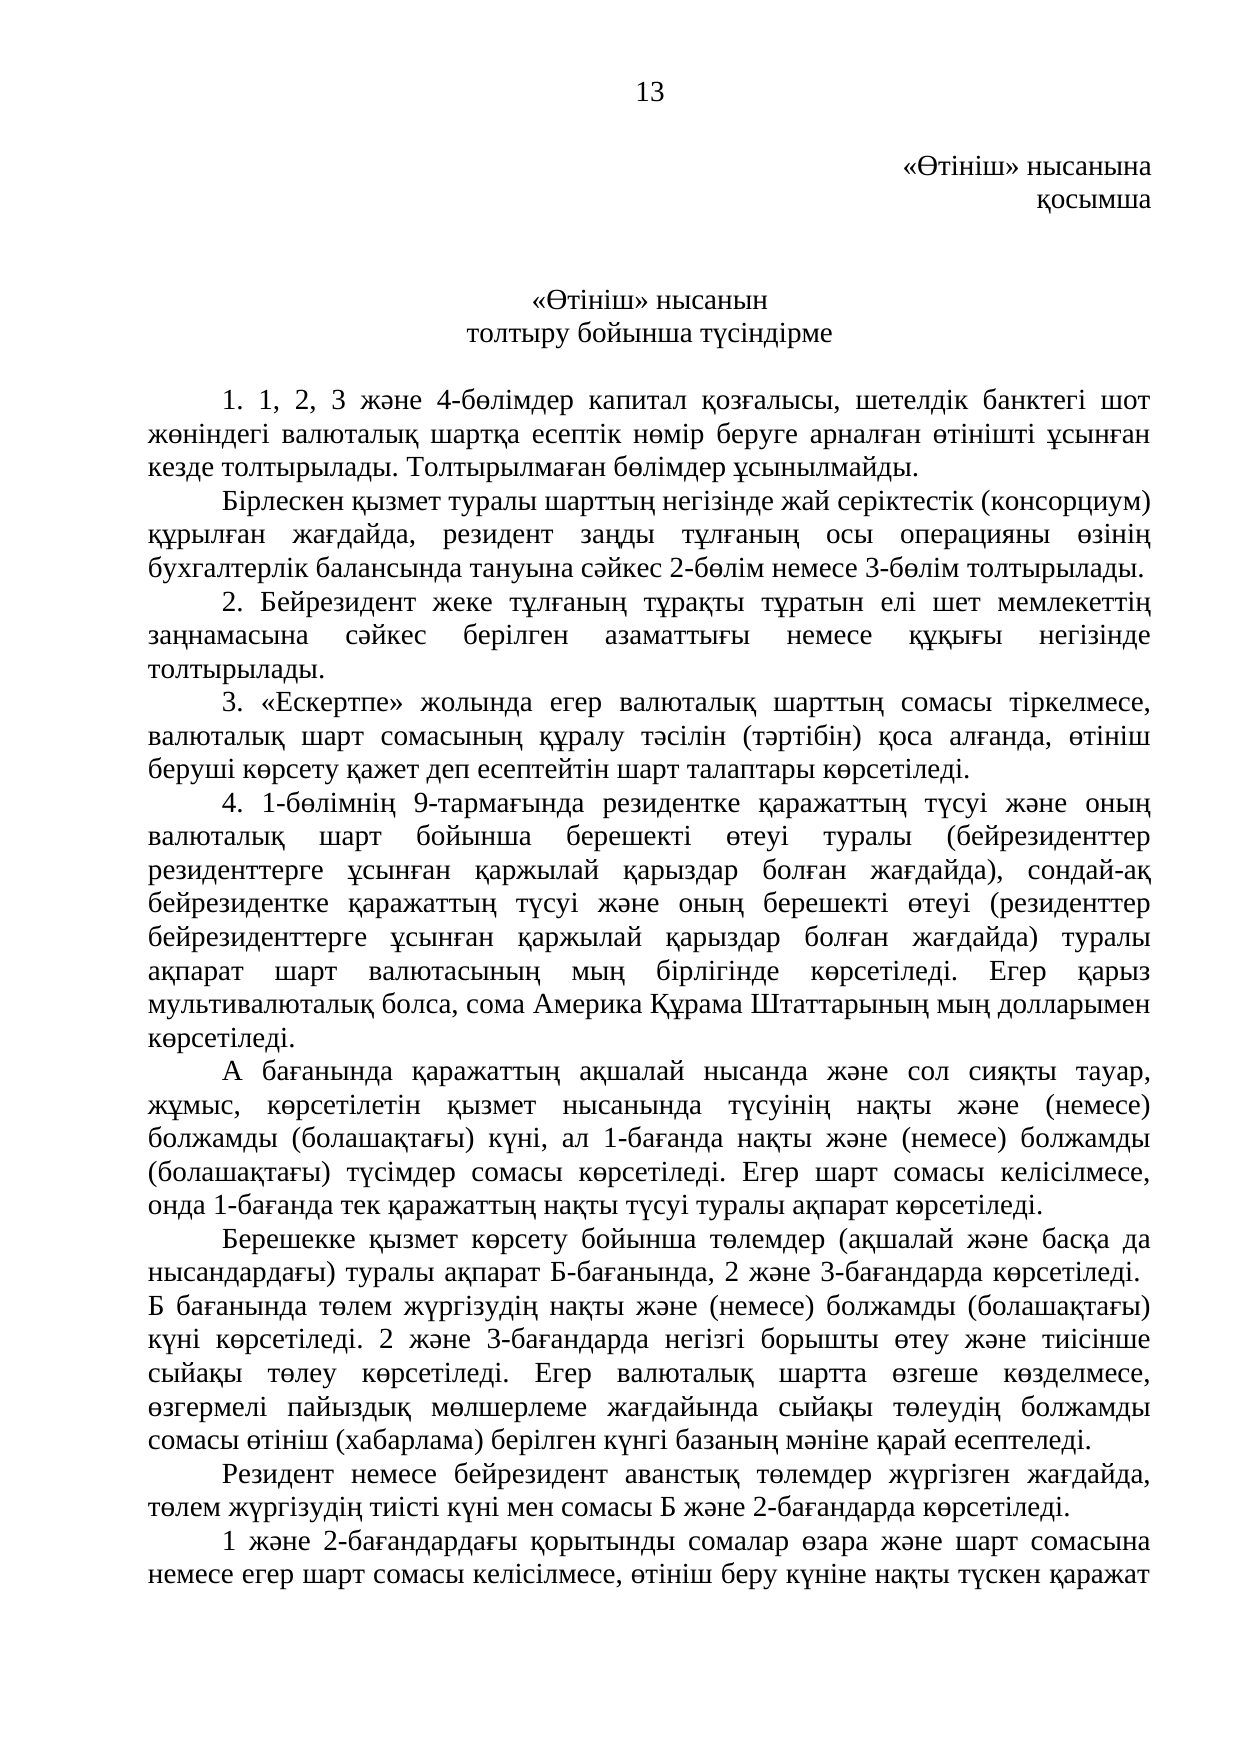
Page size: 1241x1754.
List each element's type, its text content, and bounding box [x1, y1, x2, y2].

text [148, 1523, 1152, 1590]
text қосымша [148, 181, 1152, 215]
text «Өтініш» нысанына [148, 148, 1152, 181]
text 4. 1-бөлімнің 9-тармағында резидентке қаражаттың түсуі және оның валюталық шарт бойынша берешекті өтеуі туралы (бейрезиденттер резиденттерге ұсынған қаржылай қарыздар болған жағдайда), сондай-ақ бейрезидентке қаражаттың түсуі және оның берешекті өтеуі (резиденттер бейрезиденттерге ұсынған қаржылай қарыздар болған жағдайда) туралы ақпарат шарт валютасының мың бірлігінде көрсетіледі. Егер қарыз мультивалюталық болса, сома Америка Құрама Штаттарының мың долларымен көрсетіледі. [148, 785, 1152, 1053]
text толтыру бойынша түсіндірме [148, 315, 1152, 349]
text 3. «Ескертпе» жолында егер валюталық шарттың сомасы тіркелмесе, валюталық шарт сомасының құралу тәсілін (тәртібін) қоса алғанда, өтініш беруші көрсету қажет деп есептейтін шарт талаптары көрсетіледі. [148, 684, 1152, 785]
text А бағанында қаражаттың ақшалай нысанда және сол сияқты тауар, жұмыс, көрсетілетін қызмет нысанында түсуінің нақты және (немесе) болжамды (болашақтағы) күні, ал 1-бағанда нақты және (немесе) болжамды (болашақтағы) түсімдер сомасы көрсетіледі. Егер шарт сомасы келісілмесе, онда 1-бағанда тек қаражаттың нақты түсуі туралы ақпарат көрсетіледі. [148, 1053, 1152, 1221]
text «Өтініш» нысанын [148, 282, 1152, 315]
text Резидент немесе бейрезидент аванстық төлемдер жүргізген жағдайда, төлем жүргізудің тиісті күні мен сомасы Б және 2-бағандарда көрсетіледі. [148, 1456, 1152, 1523]
text 2. Бейрезидент жеке тұлғаның тұрақты тұратын елі шет мемлекеттің заңнамасына сәйкес берілген азаматтығы немесе құқығы негізінде толтырылады. [148, 584, 1152, 684]
text 1. 1, 2, 3 және 4-бөлімдер капитал қозғалысы, шетелдік банктегі шот жөніндегі валюталық шартқа есептік нөмір беруге арналған өтінішті ұсынған кезде толтырылады. Толтырылмаған бөлімдер ұсынылмайды. [148, 382, 1152, 483]
text Бірлескен қызмет туралы шарттың негізінде жай серіктестік (консорциум) құрылған жағдайда, резидент заңды тұлғаның осы операцияны өзінің бухгалтерлік балансында тануына сәйкес 2-бөлім немесе 3-бөлім толтырылады. [148, 483, 1152, 584]
text Берешекке қызмет көрсету бойынша төлемдер (ақшалай және басқа да нысандардағы) туралы ақпарат Б-бағанында, 2 және 3-бағандарда көрсетіледі. Б бағанында төлем жүргізудің нақты және (немесе) болжамды (болашақтағы) күні көрсетіледі. 2 және 3-бағандарда негізгі борышты өтеу және тиісінше сыйақы төлеу көрсетіледі. Егер валюталық шартта өзгеше көзделмесе, өзгермелі пайыздық мөлшерлеме жағдайында сыйақы төлеудің болжамды сомасы өтініш (хабарлама) берілген күнгі базаның мәніне қарай есептеледі. [148, 1221, 1152, 1456]
